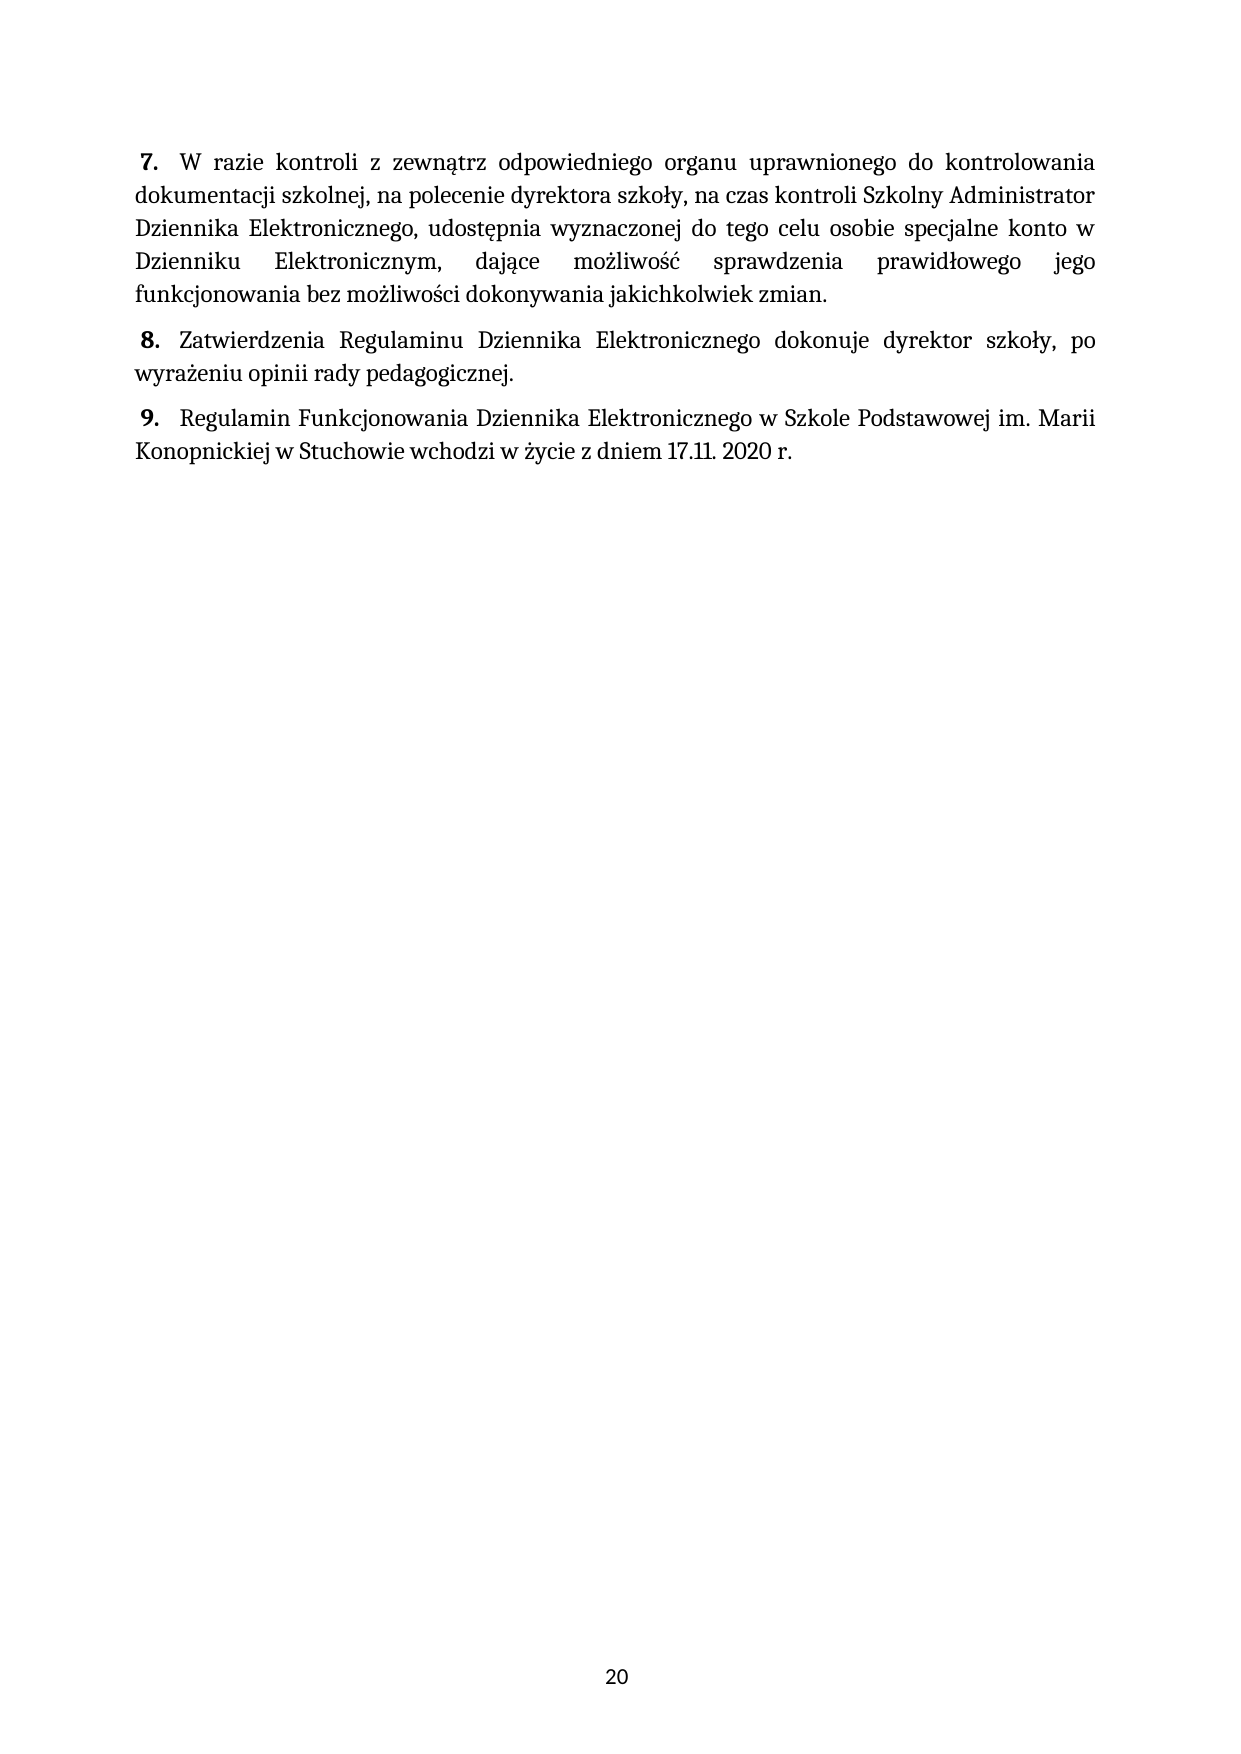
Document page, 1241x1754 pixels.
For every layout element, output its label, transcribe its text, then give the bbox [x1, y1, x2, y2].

list Zatwierdzenia Regulaminu Dziennika Elektronicznego dokonuje dyrektor szkoły, po wyrażeniu opinii rady pedagogicznej. [135, 326, 1097, 387]
list W razie kontroli z zewnątrz odpowiedniego organu uprawnionego do kontrolowania dokumentacji szkolnej, na polecenie dyrektora szkoły, na czas kontroli Szkolny Administrator Dziennika Elektronicznego, udostępnia wyznaczonej do tego celu osobie specjalne konto w Dzienniku Elektronicznym, dające możliwość sprawdzenia prawidłowego jego funkcjonowania bez możliwości dokonywania jakichkolwiek zmian. [135, 148, 1097, 309]
list Regulamin Funkcjonowania Dziennika Elektronicznego w Szkole Podstawowej im. Marii Konopnickiej w Stuchowie wchodzi w życie z dniem 17.11. 2020 r. [135, 404, 1097, 466]
